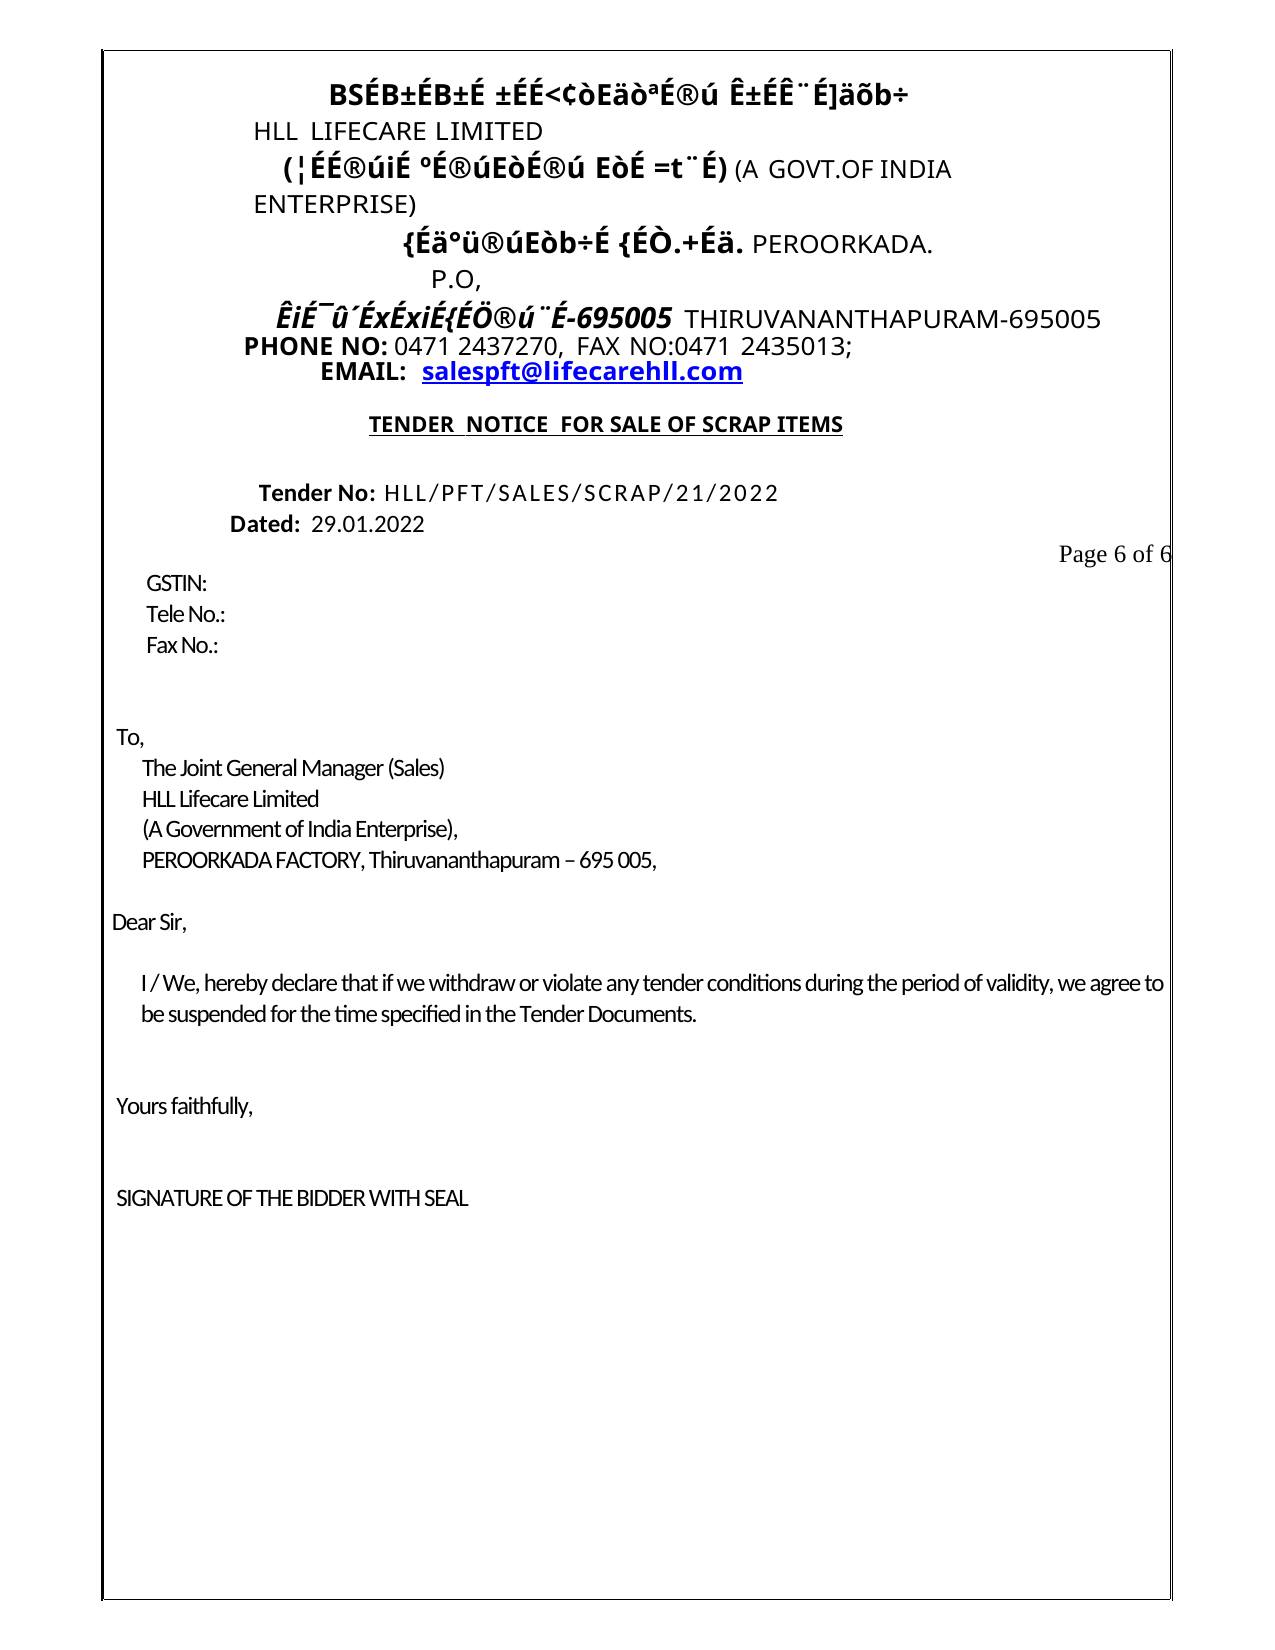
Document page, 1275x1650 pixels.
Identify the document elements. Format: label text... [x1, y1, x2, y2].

text Tele No.: [103, 598, 1165, 629]
text Fax No.: [103, 629, 1165, 659]
text (A Government of India Enterprise), [103, 813, 1165, 844]
text SIGNATURE OF THE BIDDER WITH SEAL [103, 1182, 1165, 1213]
text GSTIN: [103, 568, 1165, 598]
text Yours faithfully, [103, 1090, 1165, 1121]
text PEROORKADA FACTORY, Thiruvananthapuram – 695 005, [103, 844, 1165, 875]
text To, [103, 721, 1165, 752]
text HLL Lifecare Limited [103, 783, 1165, 813]
text I / We, hereby declare that if we withdraw or violate any tender conditions during the period of validity, we agree to be suspended for the time specified in the Tender Documents. [141, 967, 1165, 1028]
text The Joint General Manager (Sales) [103, 752, 1165, 782]
text Dear Sir, [103, 906, 1165, 936]
